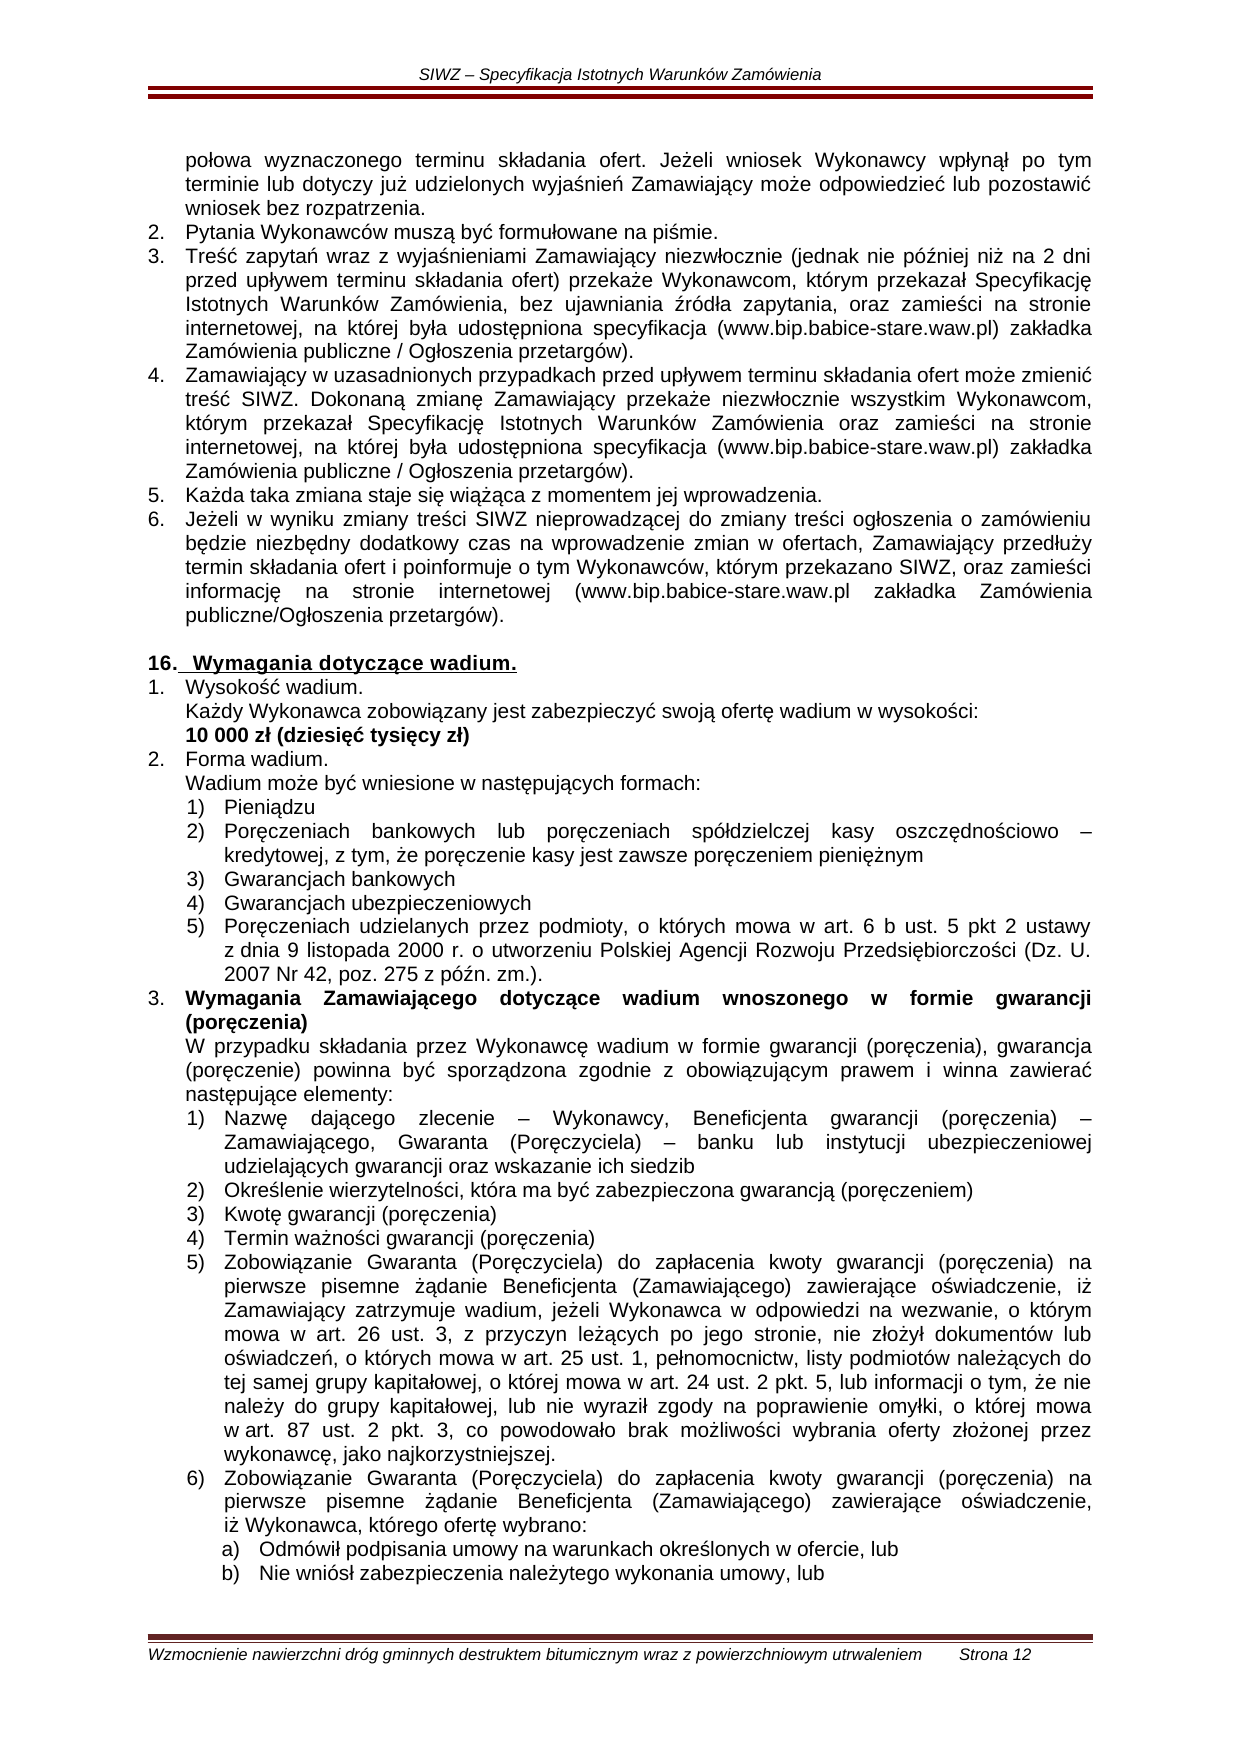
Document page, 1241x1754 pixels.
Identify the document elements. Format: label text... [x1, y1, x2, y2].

list Wymagania Zamawiającego dotyczące wadium wnoszonego w formie gwarancji (poręczenia) [148, 986, 1093, 1034]
list Wysokość wadium. [148, 675, 1093, 699]
list Nazwę dającego zlecenie – Wykonawcy, Beneficjenta gwarancji (poręczenia) – Zamawiającego, Gwaranta (Poręczyciela) – banku lub instytucji ubezpieczeniowej udzielających gwarancji oraz wskazanie ich siedzib [186, 1106, 1093, 1178]
list Pieniądzu [186, 794, 1093, 818]
subtitle Wymagania dotyczące wadium. [148, 651, 1093, 675]
list Nie wniósł zabezpieczenia należytego wykonania umowy, lub [221, 1561, 1093, 1585]
list Gwarancjach ubezpieczeniowych [186, 890, 1093, 914]
list Poręczeniach udzielanych przez podmioty, o których mowa w art. 6 b ust. 5 pkt 2 ustawy z dnia 9 listopada 2000 r. o utworzeniu Polskiej Agencji Rozwoju Przedsiębiorczości (Dz. U. 2007 Nr 42, poz. 275 z późn. zm.). [186, 914, 1093, 986]
list Pytania Wykonawców muszą być formułowane na piśmie. [148, 219, 1093, 243]
list Poręczeniach bankowych lub poręczeniach spółdzielczej kasy oszczędnościowo – kredytowej, z tym, że poręczenie kasy jest zawsze poręczeniem pieniężnym [186, 818, 1093, 866]
list Termin ważności gwarancji (poręczenia) [186, 1226, 1093, 1250]
text W przypadku składania przez Wykonawcę wadium w formie gwarancji (poręczenia), gwarancja (poręczenie) powinna być sporządzona zgodnie z obowiązującym prawem i winna zawierać następujące elementy: [185, 1034, 1093, 1106]
list Treść zapytań wraz z wyjaśnieniami Zamawiający niezwłocznie (jednak nie później niż na 2 dni przed upływem terminu składania ofert) przekaże Wykonawcom, którym przekazał Specyfikację Istotnych Warunków Zamówienia, bez ujawniania źródła zapytania, oraz zamieści na stronie internetowej, na której była udostępniona specyfikacja (www.bip.babice-stare.waw.pl) zakładka Zamówienia publiczne / Ogłoszenia przetargów). [148, 243, 1093, 363]
list Zobowiązanie Gwaranta (Poręczyciela) do zapłacenia kwoty gwarancji (poręczenia) na pierwsze pisemne żądanie Beneficjenta (Zamawiającego) zawierające oświadczenie, iż Zamawiający zatrzymuje wadium, jeżeli Wykonawca w odpowiedzi na wezwanie, o którym mowa w art. 26 ust. 3, z przyczyn leżących po jego stronie, nie złożył dokumentów lub oświadczeń, o których mowa w art. 25 ust. 1, pełnomocnictw, listy podmiotów należących do tej samej grupy kapitałowej, o której mowa w art. 24 ust. 2 pkt. 5, lub informacji o tym, że nie należy do grupy kapitałowej, lub nie wyraził zgody na poprawienie omyłki, o której mowa w art. 87 ust. 2 pkt. 3, co powodowało brak możliwości wybrania oferty złożonej przez wykonawcę, jako najkorzystniejszej. [186, 1250, 1093, 1465]
list Gwarancjach bankowych [186, 866, 1093, 890]
list Forma wadium. [148, 747, 1093, 771]
list Każda taka zmiana staje się wiążąca z momentem jej wprowadzenia. [148, 483, 1093, 507]
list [148, 148, 1093, 219]
list Odmówił podpisania umowy na warunkach określonych w ofercie, lub [221, 1537, 1093, 1561]
text 10 000 zł (dziesięć tysięcy zł) [185, 723, 1093, 747]
list Zamawiający w uzasadnionych przypadkach przed upływem terminu składania ofert może zmienić treść SIWZ. Dokonaną zmianę Zamawiający przekaże niezwłocznie wszystkim Wykonawcom, którym przekazał Specyfikację Istotnych Warunków Zamówienia oraz zamieści na stronie internetowej, na której była udostępniona specyfikacja (www.bip.babice-stare.waw.pl) zakładka Zamówienia publiczne / Ogłoszenia przetargów). [148, 363, 1093, 483]
text Każdy Wykonawca zobowiązany jest zabezpieczyć swoją ofertę wadium w wysokości: [185, 699, 1093, 723]
list Kwotę gwarancji (poręczenia) [186, 1202, 1093, 1226]
text Wadium może być wniesione w następujących formach: [185, 771, 1093, 794]
list Określenie wierzytelności, która ma być zabezpieczona gwarancją (poręczeniem) [186, 1178, 1093, 1202]
list Zobowiązanie Gwaranta (Poręczyciela) do zapłacenia kwoty gwarancji (poręczenia) na pierwsze pisemne żądanie Beneficjenta (Zamawiającego) zawierające oświadczenie, iż Wykonawca, którego ofertę wybrano: [186, 1465, 1093, 1537]
list Jeżeli w wyniku zmiany treści SIWZ nieprowadzącej do zmiany treści ogłoszenia o zamówieniu będzie niezbędny dodatkowy czas na wprowadzenie zmian w ofertach, Zamawiający przedłuży termin składania ofert i poinformuje o tym Wykonawców, którym przekazano SIWZ, oraz zamieści informację na stronie internetowej (www.bip.babice-stare.waw.pl zakładka Zamówienia publiczne/Ogłoszenia przetargów). [148, 507, 1093, 627]
